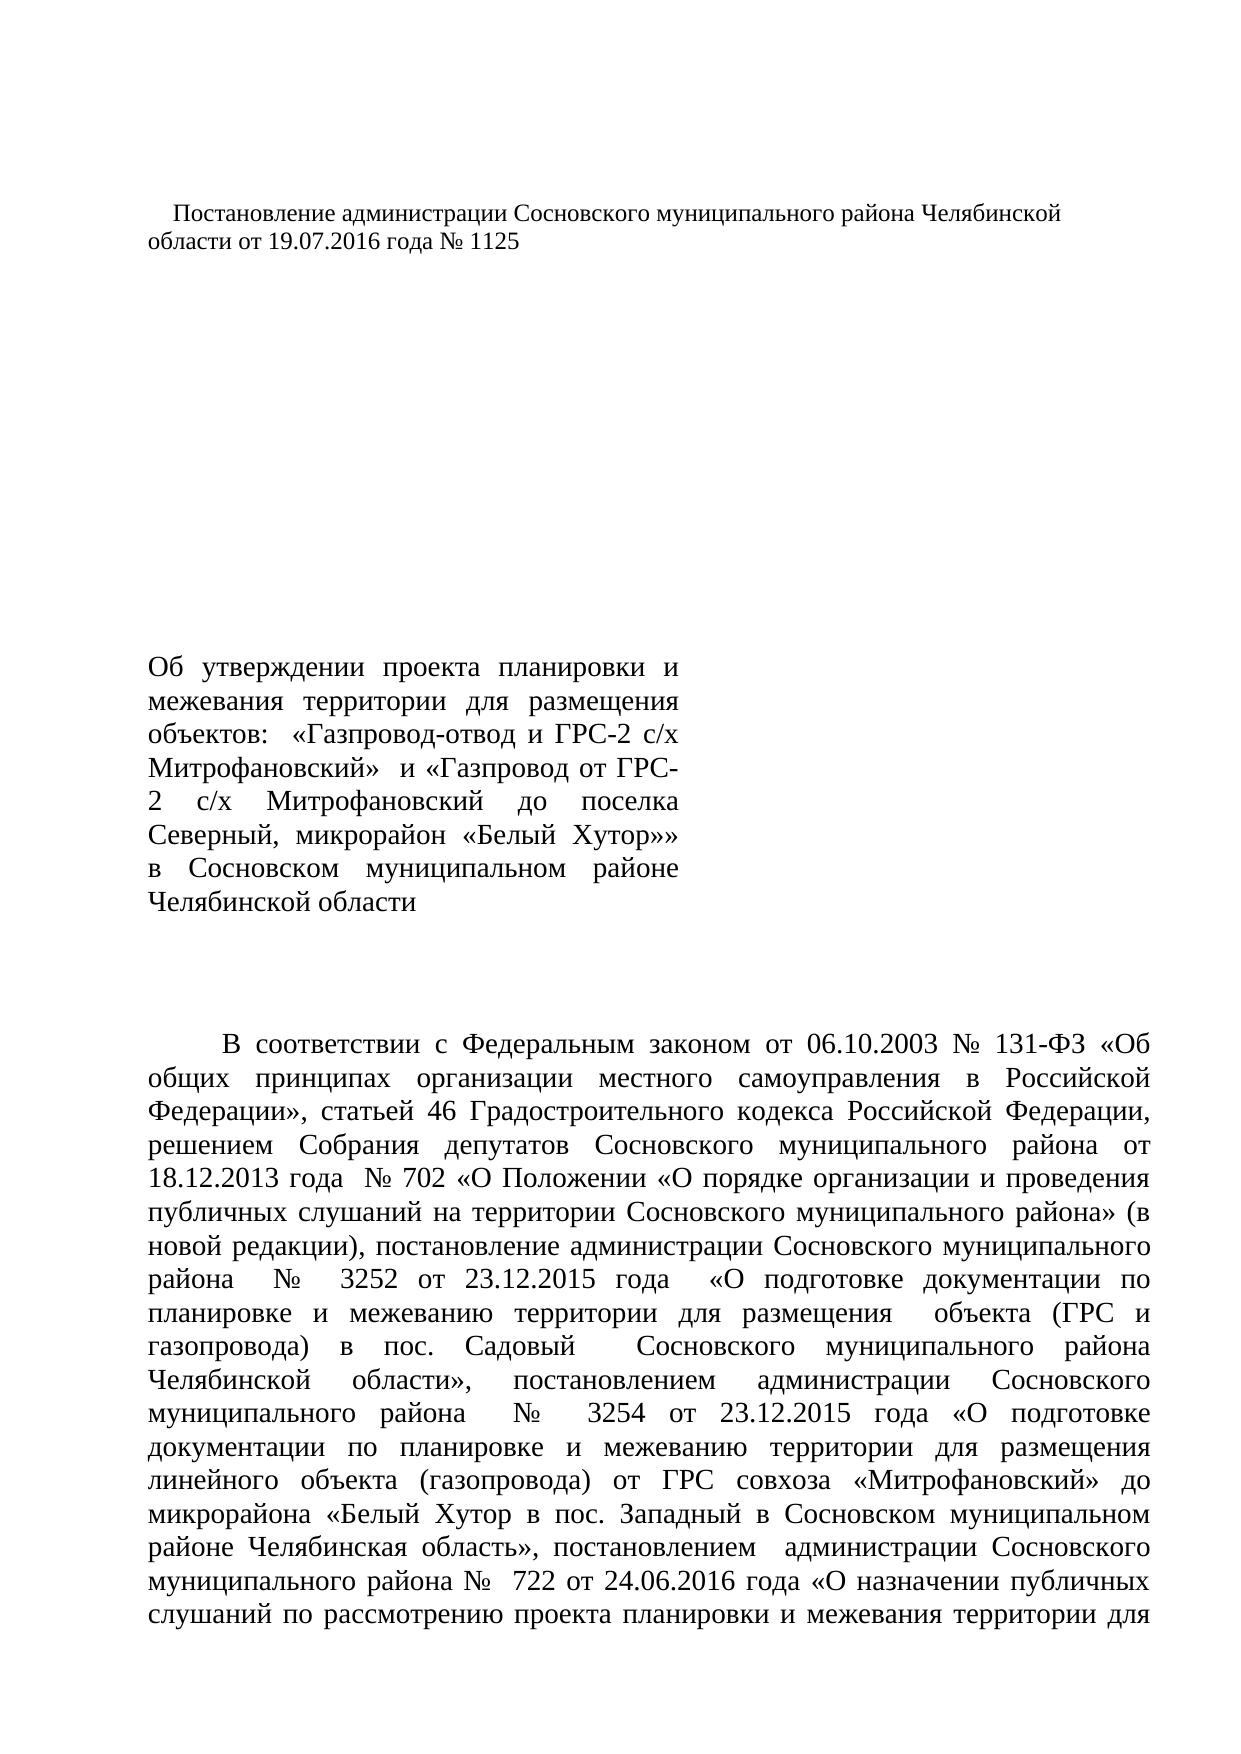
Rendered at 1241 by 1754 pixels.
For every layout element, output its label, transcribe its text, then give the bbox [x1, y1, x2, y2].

text Об утверждении проекта планировки и межевания территории для размещения объектов: «Газпровод-отвод и ГРС-2 с/х Митрофановский» и «Газпровод от ГРС-2 с/х Митрофановский до поселка Северный, микрорайон «Белый Хутор»» в Сосновском муниципальном районе Челябинской области [148, 649, 679, 917]
text Постановление администрации Сосновского муниципального района Челябинской области от 19.07.2016 года № 1125 [148, 198, 1152, 255]
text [148, 1026, 1152, 1630]
